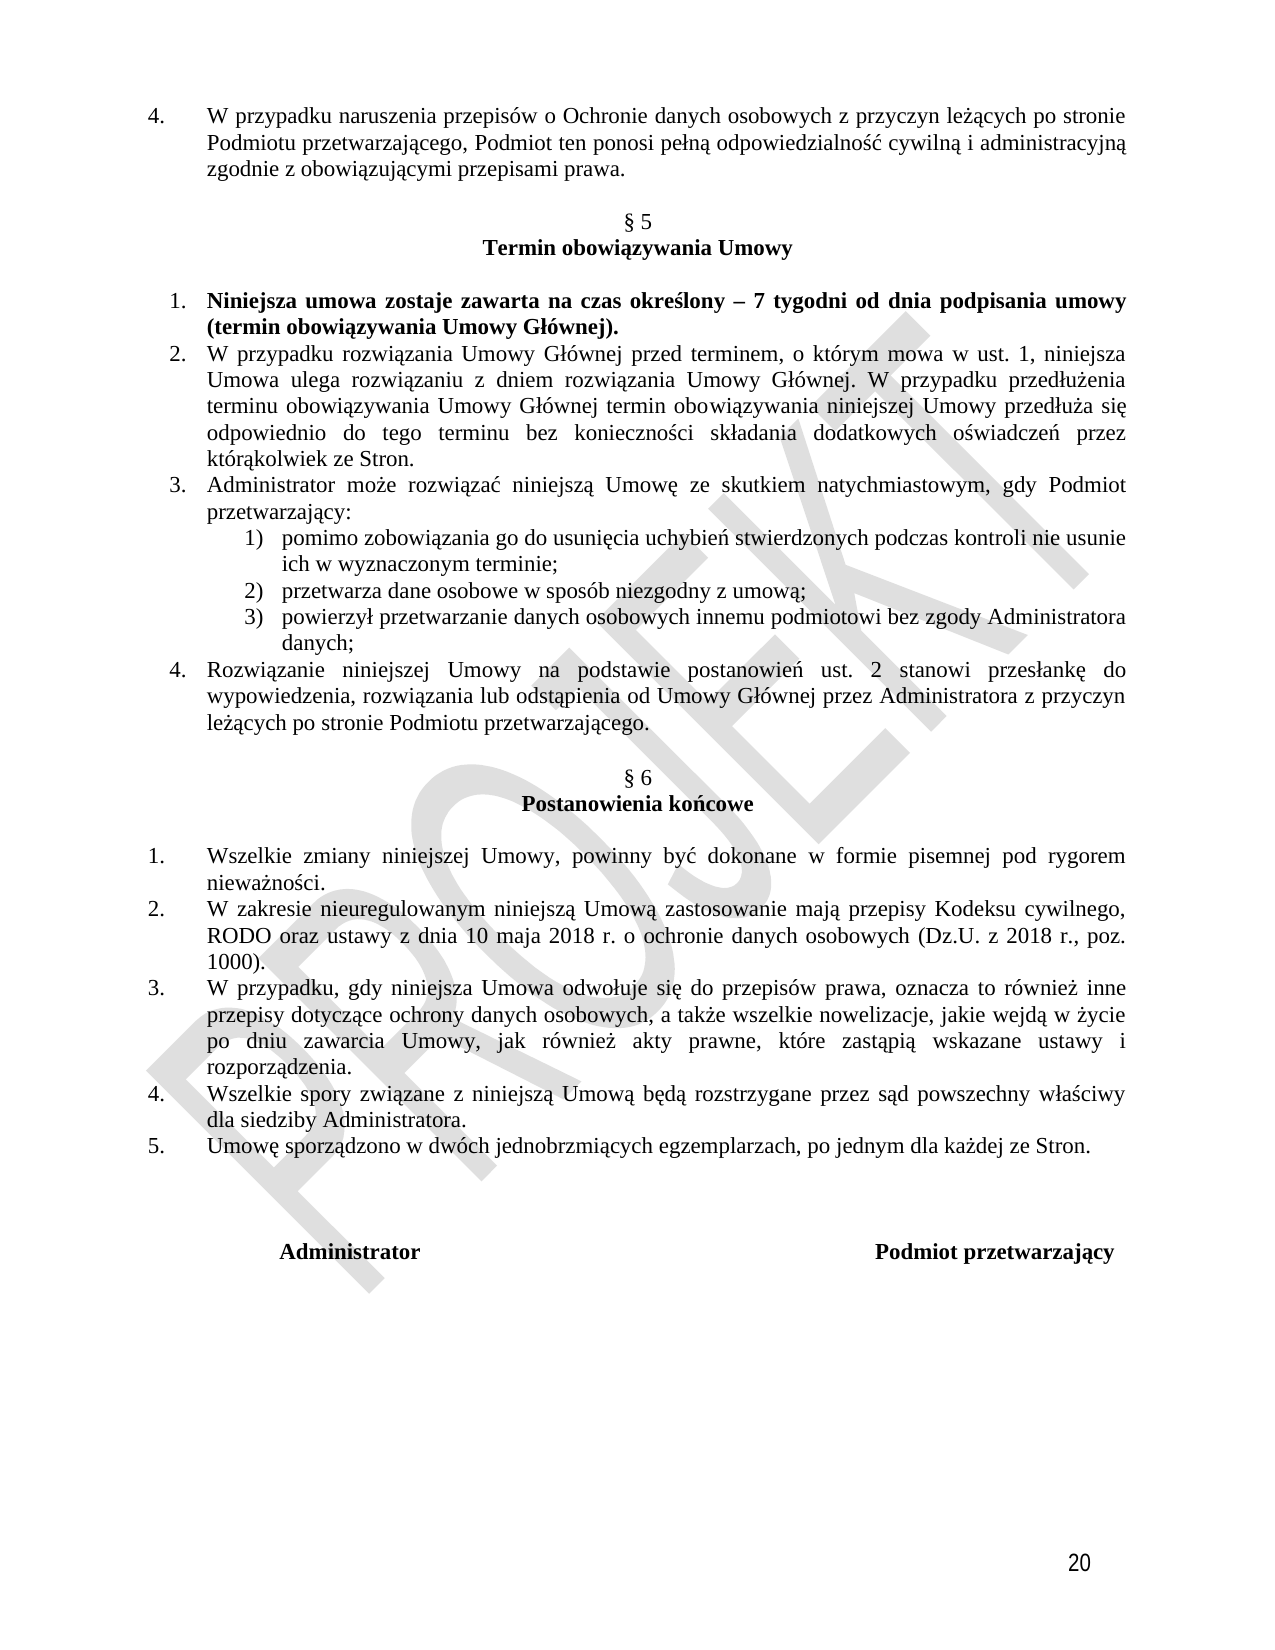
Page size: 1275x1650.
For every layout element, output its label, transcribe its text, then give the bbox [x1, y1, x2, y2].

list W przypadku, gdy niniejsza Umowa odwołuje się do przepisów prawa, oznacza to również inne przepisy dotyczące ochrony danych osobowych, a także wszelkie nowelizacje, jakie wejdą w życie po dniu zawarcia Umowy, jak również akty prawne, które zastąpią wskazane ustawy i rozporządzenia. [148, 974, 1127, 1080]
list Wszelkie zmiany niniejszej Umowy, powinny być dokonane w formie pisemnej pod rygorem nieważności. [148, 843, 1127, 895]
list Rozwiązanie niniejszej Umowy na podstawie postanowień ust. 2 stanowi przesłankę do wypowiedzenia, rozwiązania lub odstąpienia od Umowy Głównej przez Administratora z przyczyn leżących po stronie Podmiotu przetwarzającego. [169, 656, 1127, 735]
list W przypadku rozwiązania Umowy Głównej przed terminem, o którym mowa w ust. 1, niniejsza Umowa ulega rozwiązaniu z dniem rozwiązania Umowy Głównej. W przypadku przedłużenia terminu obowiązywania Umowy Głównej termin obowiązywania niniejszej Umowy przedłuża się odpowiednio do tego terminu bez konieczności składania dodatkowych oświadczeń przez którąkolwiek ze Stron. [169, 339, 1127, 471]
list pomimo zobowiązania go do usunięcia uchybień stwierdzonych podczas kontroli nie usunie ich w wyznaczonym terminie; [244, 524, 1127, 577]
text § 6 [148, 763, 1127, 790]
list Niniejsza umowa zostaje zawarta na czas określony – 7 tygodni od dnia podpisania umowy (termin obowiązywania Umowy Głównej). [169, 287, 1127, 339]
text § 5 [148, 208, 1127, 234]
list W przypadku naruszenia przepisów o Ochronie danych osobowych z przyczyn leżących po stronie Podmiotu przetwarzającego, Podmiot ten ponosi pełną odpowiedzialność cywilną i administracyjną zgodnie z obowiązującymi przepisami prawa. [148, 102, 1127, 181]
text Administrator Podmiot przetwarzający [148, 1238, 1127, 1264]
list Umowę sporządzono w dwóch jednobrzmiących egzemplarzach, po jednym dla każdej ze Stron. [148, 1132, 1127, 1159]
list przetwarza dane osobowe w sposób niezgodny z umową; [244, 577, 1127, 603]
list powierzył przetwarzanie danych osobowych innemu podmiotowi bez zgody Administratora danych; [244, 603, 1127, 656]
list Administrator może rozwiązać niniejszą Umowę ze skutkiem natychmiastowym, gdy Podmiot przetwarzający: [169, 471, 1127, 524]
list W zakresie nieuregulowanym niniejszą Umową zastosowanie mają przepisy Kodeksu cywilnego, RODO oraz ustawy z dnia 10 maja 2018 r. o ochronie danych osobowych (Dz.U. z 2018 r., poz. 1000). [148, 895, 1127, 974]
list Wszelkie spory związane z niniejszą Umową będą rozstrzygane przez sąd powszechny właściwy dla siedziby Administratora. [148, 1080, 1127, 1132]
text Postanowienia końcowe [148, 790, 1127, 816]
text Termin obowiązywania Umowy [148, 234, 1127, 261]
